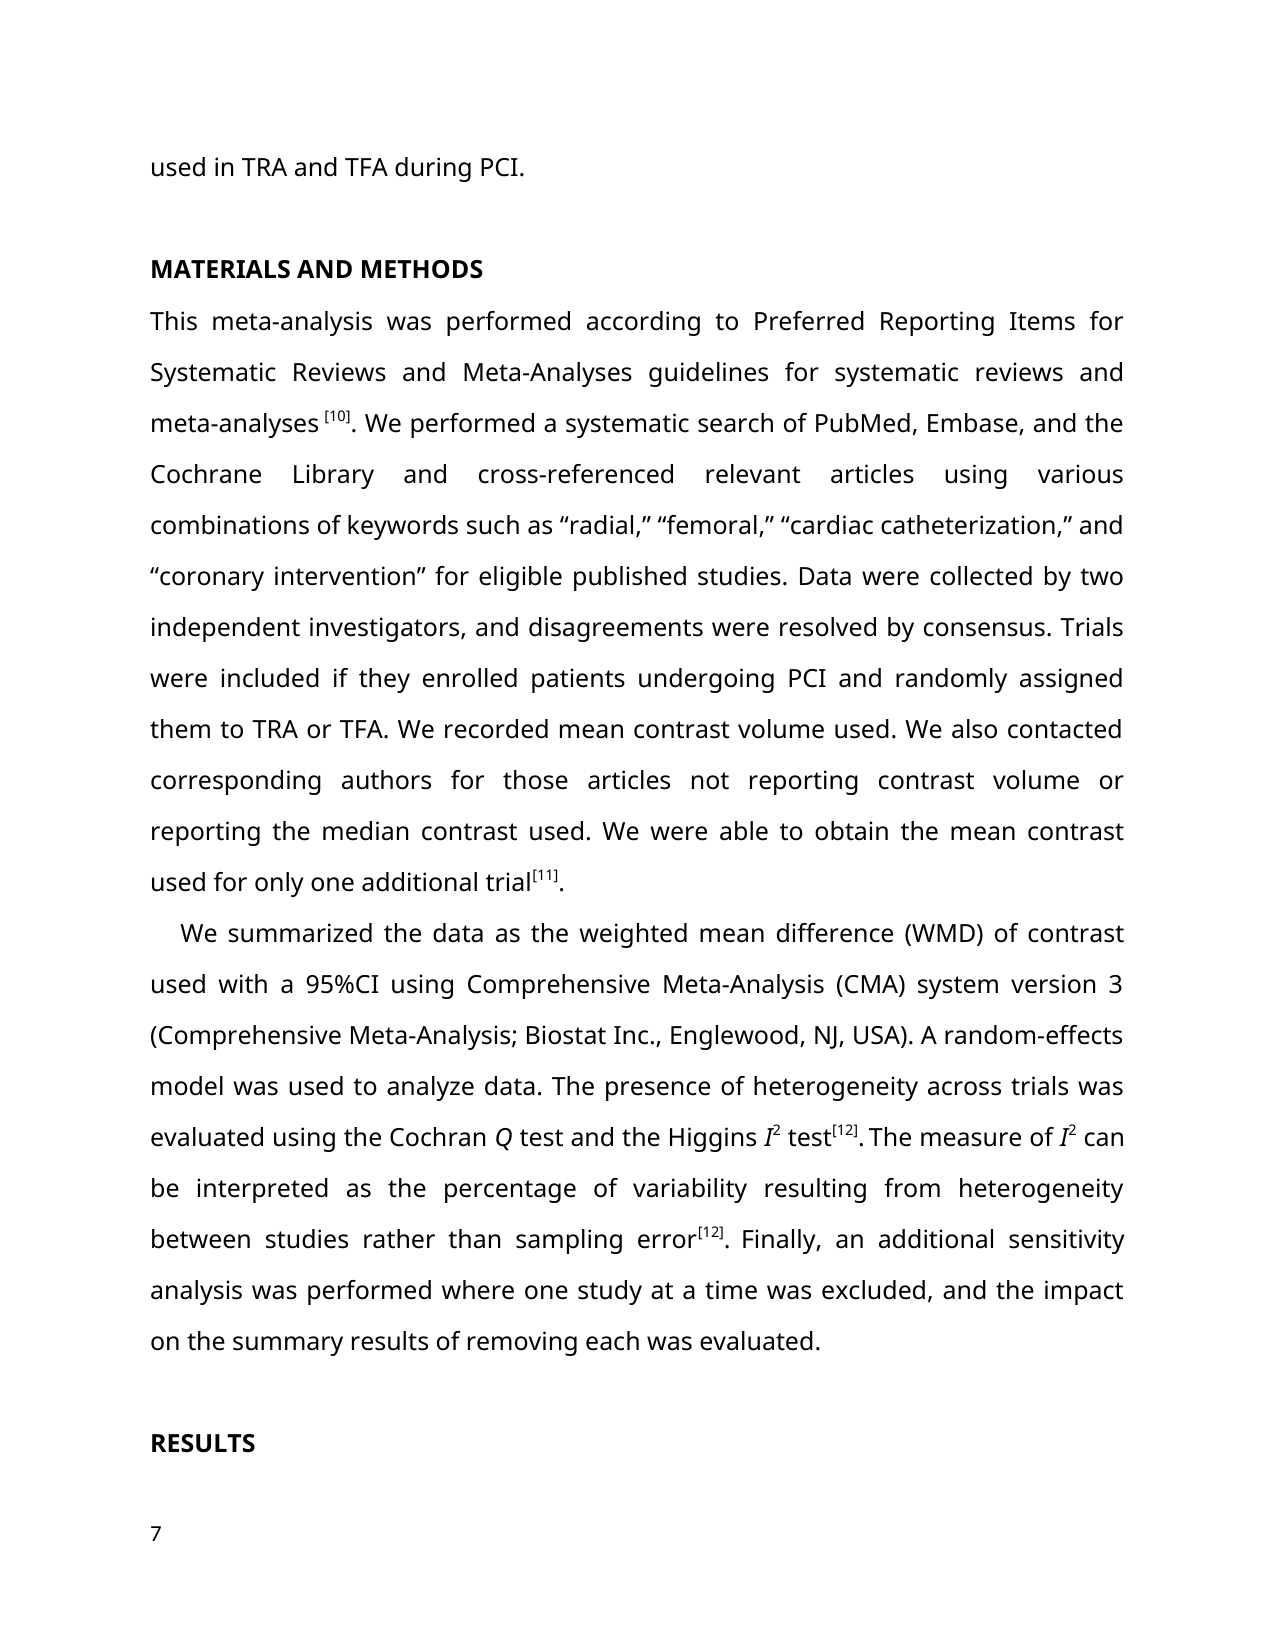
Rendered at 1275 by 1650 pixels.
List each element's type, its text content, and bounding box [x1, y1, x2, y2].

text We summarized the data as the weighted mean difference (WMD) of contrast used with a 95%CI using Comprehensive Meta-Analysis (CMA) system version 3 (Comprehensive Meta-Analysis; Biostat Inc., Englewood, NJ, USA). A random-effects model was used to analyze data. The presence of heterogeneity across trials was evaluated using the Cochran Q test and the Higgins I2 test[12]. The measure of I2 can be interpreted as the percentage of variability resulting from heterogeneity between studies rather than sampling error[12]. Finally, an additional sensitivity analysis was performed where one study at a time was excluded, and the impact on the summary results of removing each was evaluated. [150, 916, 1125, 1358]
text RESULTS [150, 1426, 1125, 1460]
text MATERIALS AND METHODS [150, 252, 1125, 286]
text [150, 150, 1125, 184]
text This meta-analysis was performed according to Preferred Reporting Items for Systematic Reviews and Meta-Analyses guidelines for systematic reviews and meta-analyses [10]. We performed a systematic search of PubMed, Embase, and the Cochrane Library and cross-referenced relevant articles using various combinations of keywords such as “radial,” “femoral,” “cardiac catheterization,” and “coronary intervention” for eligible published studies. Data were collected by two independent investigators, and disagreements were resolved by consensus. Trials were included if they enrolled patients undergoing PCI and randomly assigned them to TRA or TFA. We recorded mean contrast volume used. We also contacted corresponding authors for those articles not reporting contrast volume or reporting the median contrast used. We were able to obtain the mean contrast used for only one additional trial[11]. [150, 303, 1125, 899]
